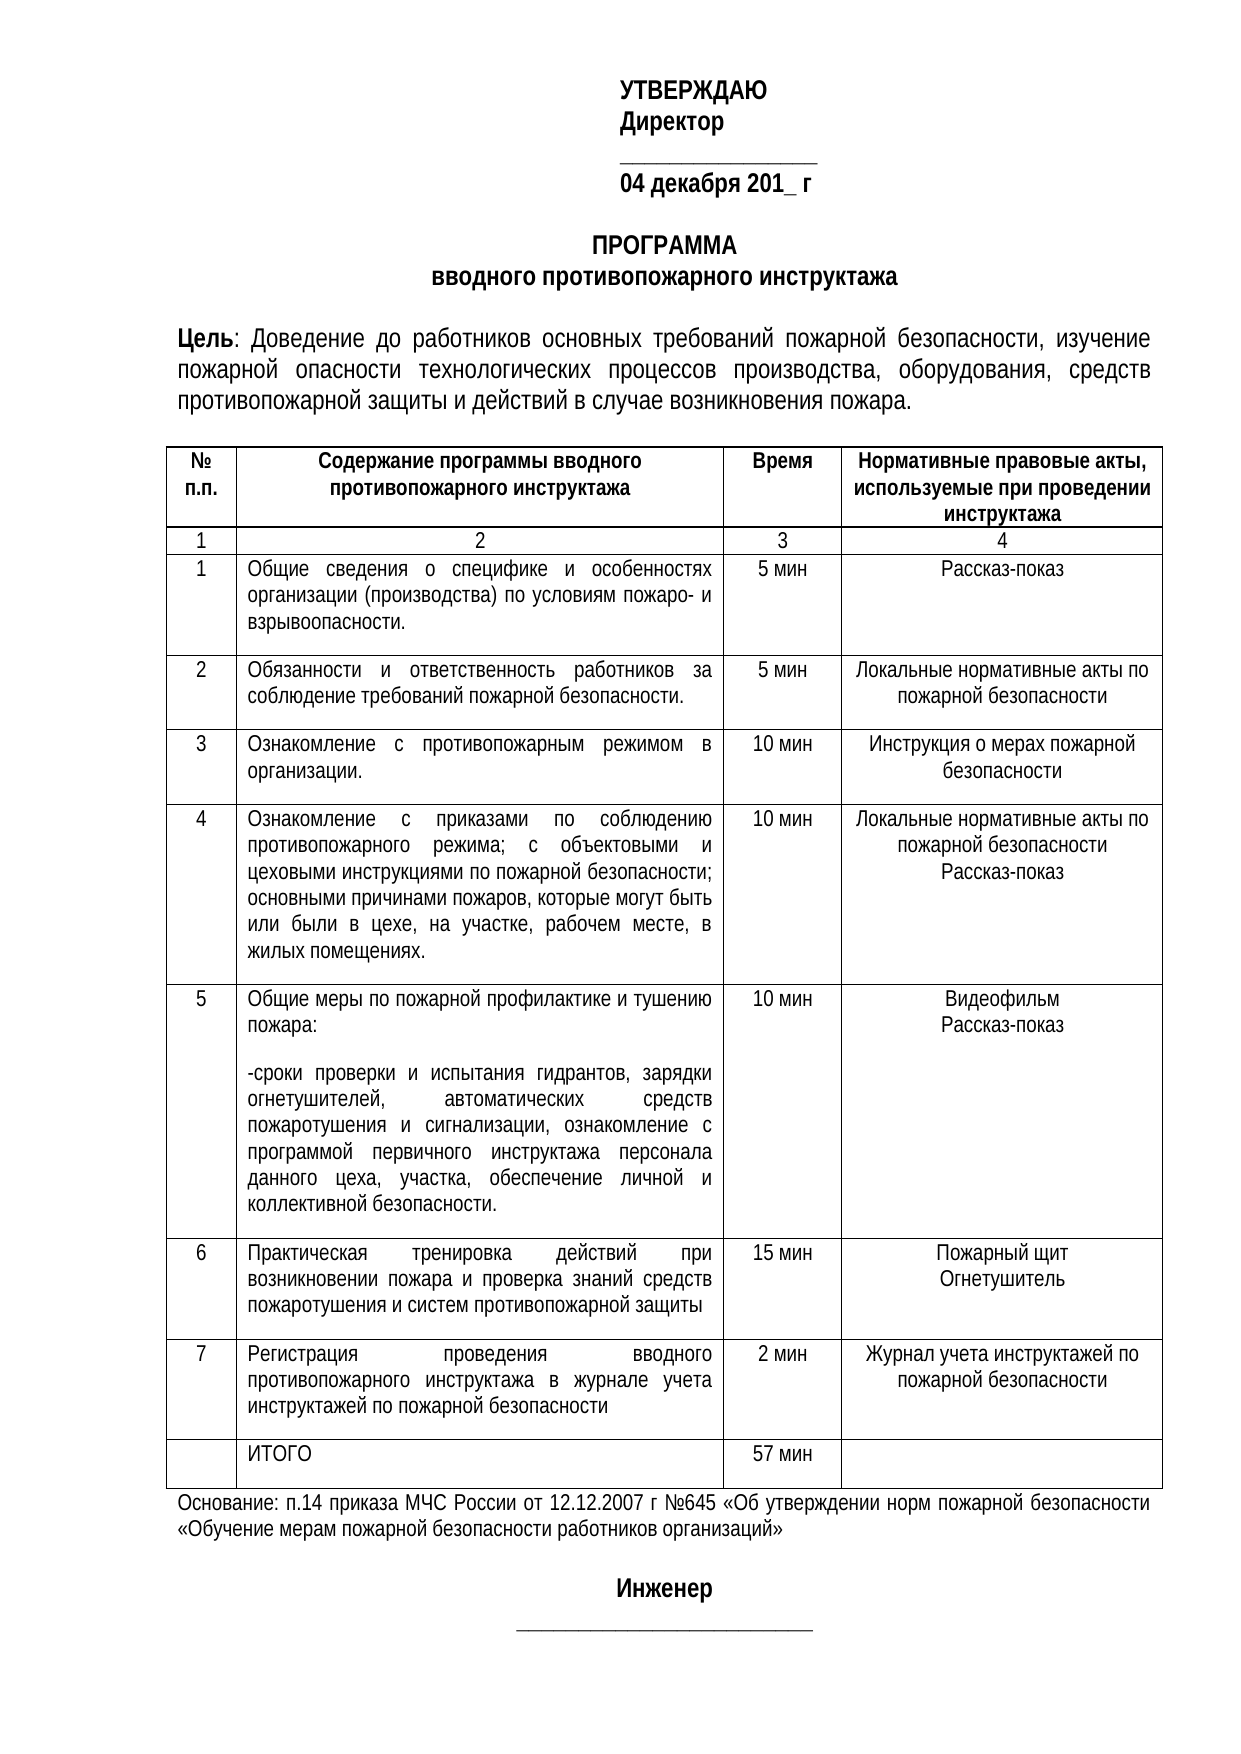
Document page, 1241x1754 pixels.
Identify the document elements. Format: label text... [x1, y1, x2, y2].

table_cell 3 [167, 730, 236, 804]
table_header Нормативные правовые акты, используемые при проведении инструктажа [842, 448, 1162, 526]
table_cell Локальные нормативные акты по пожарной безопасности Рассказ-показ [842, 805, 1162, 984]
table_cell Видеофильм Рассказ-показ [842, 985, 1162, 1237]
table_cell 2 [167, 656, 236, 729]
table_cell Инструкция о мерах пожарной безопасности [842, 730, 1162, 804]
table_cell [842, 1440, 1162, 1488]
table_header Время [724, 448, 841, 526]
text 04 декабря 201_ г [177, 167, 1152, 198]
table_cell 6 [167, 1239, 236, 1338]
text вводного противопожарного инструктажа [177, 260, 1152, 291]
table_cell 5 мин [724, 656, 841, 729]
table_cell 2 [237, 528, 723, 554]
table_header № п.п. [167, 448, 236, 526]
table_cell 10 мин [724, 805, 841, 984]
table_cell Обязанности и ответственность работников за соблюдение требований пожарной безопасности. [237, 656, 723, 729]
table_cell 57 мин [724, 1440, 841, 1488]
table_cell ИТОГО [237, 1440, 723, 1488]
table_cell 7 [167, 1340, 236, 1439]
text Инженер [177, 1572, 1152, 1603]
text Директор [177, 105, 1152, 136]
table_cell Журнал учета инструктажей по пожарной безопасности [842, 1340, 1162, 1439]
text ________________________ [177, 1603, 1152, 1634]
table_cell 10 мин [724, 985, 841, 1237]
text УТВЕРЖДАЮ [177, 74, 1152, 105]
text ________________ [177, 136, 1152, 167]
table_cell Регистрация проведения вводного противопожарного инструктажа в журнале учета инструктажей по пожарной безопасности [237, 1340, 723, 1439]
table_cell Общие меры по пожарной профилактике и тушению пожара: -сроки проверки и испытания гидрантов, зарядки огнетушителей, автоматических средств пожаротушения и сигнализации, ознакомление с программой первичного инструктажа персонала данного цеха, участка, обеспечение личной и коллективной безопасности. [237, 985, 723, 1237]
table_cell 10 мин [724, 730, 841, 804]
text ПРОГРАММА [177, 229, 1152, 260]
table_cell 1 [167, 555, 236, 655]
text Цель: Доведение до работников основных требований пожарной безопасности, изучение пожарной опасности технологических процессов производства, оборудования, средств противопожарной защиты и действий в случае возникновения пожара. [177, 322, 1152, 415]
table_cell 1 [167, 528, 236, 554]
table_cell 15 мин [724, 1239, 841, 1338]
table_cell 5 [167, 985, 236, 1237]
table_cell 5 мин [724, 555, 841, 655]
table_cell 4 [167, 805, 236, 984]
table_cell Рассказ-показ [842, 555, 1162, 655]
table_cell Локальные нормативные акты по пожарной безопасности [842, 656, 1162, 729]
table_cell Ознакомление с приказами по соблюдению противопожарного режима; с объектовыми и цеховыми инструкциями по пожарной безопасности; основными причинами пожаров, которые могут быть или были в цехе, на участке, рабочем месте, в жилых помещениях. [237, 805, 723, 984]
table_cell 4 [842, 528, 1162, 554]
text Основание: п.14 приказа МЧС России от 12.12.2007 г №645 «Об утверждении норм пожарной безопасности «Обучение мерам пожарной безопасности работников организаций» [177, 1489, 1152, 1541]
table_cell Ознакомление с противопожарным режимом в организации. [237, 730, 723, 804]
table_cell Общие сведения о специфике и особенностях организации (производства) по условиям пожаро- и взрывоопасности. [237, 555, 723, 655]
table_cell Практическая тренировка действий при возникновении пожара и проверка знаний средств пожаротушения и систем противопожарной защиты [237, 1239, 723, 1338]
table_cell [167, 1440, 236, 1488]
table_cell 2 мин [724, 1340, 841, 1439]
table_cell Пожарный щит Огнетушитель [842, 1239, 1162, 1338]
table_header Содержание программы вводного противопожарного инструктажа [237, 448, 723, 526]
table_cell 3 [724, 528, 841, 554]
